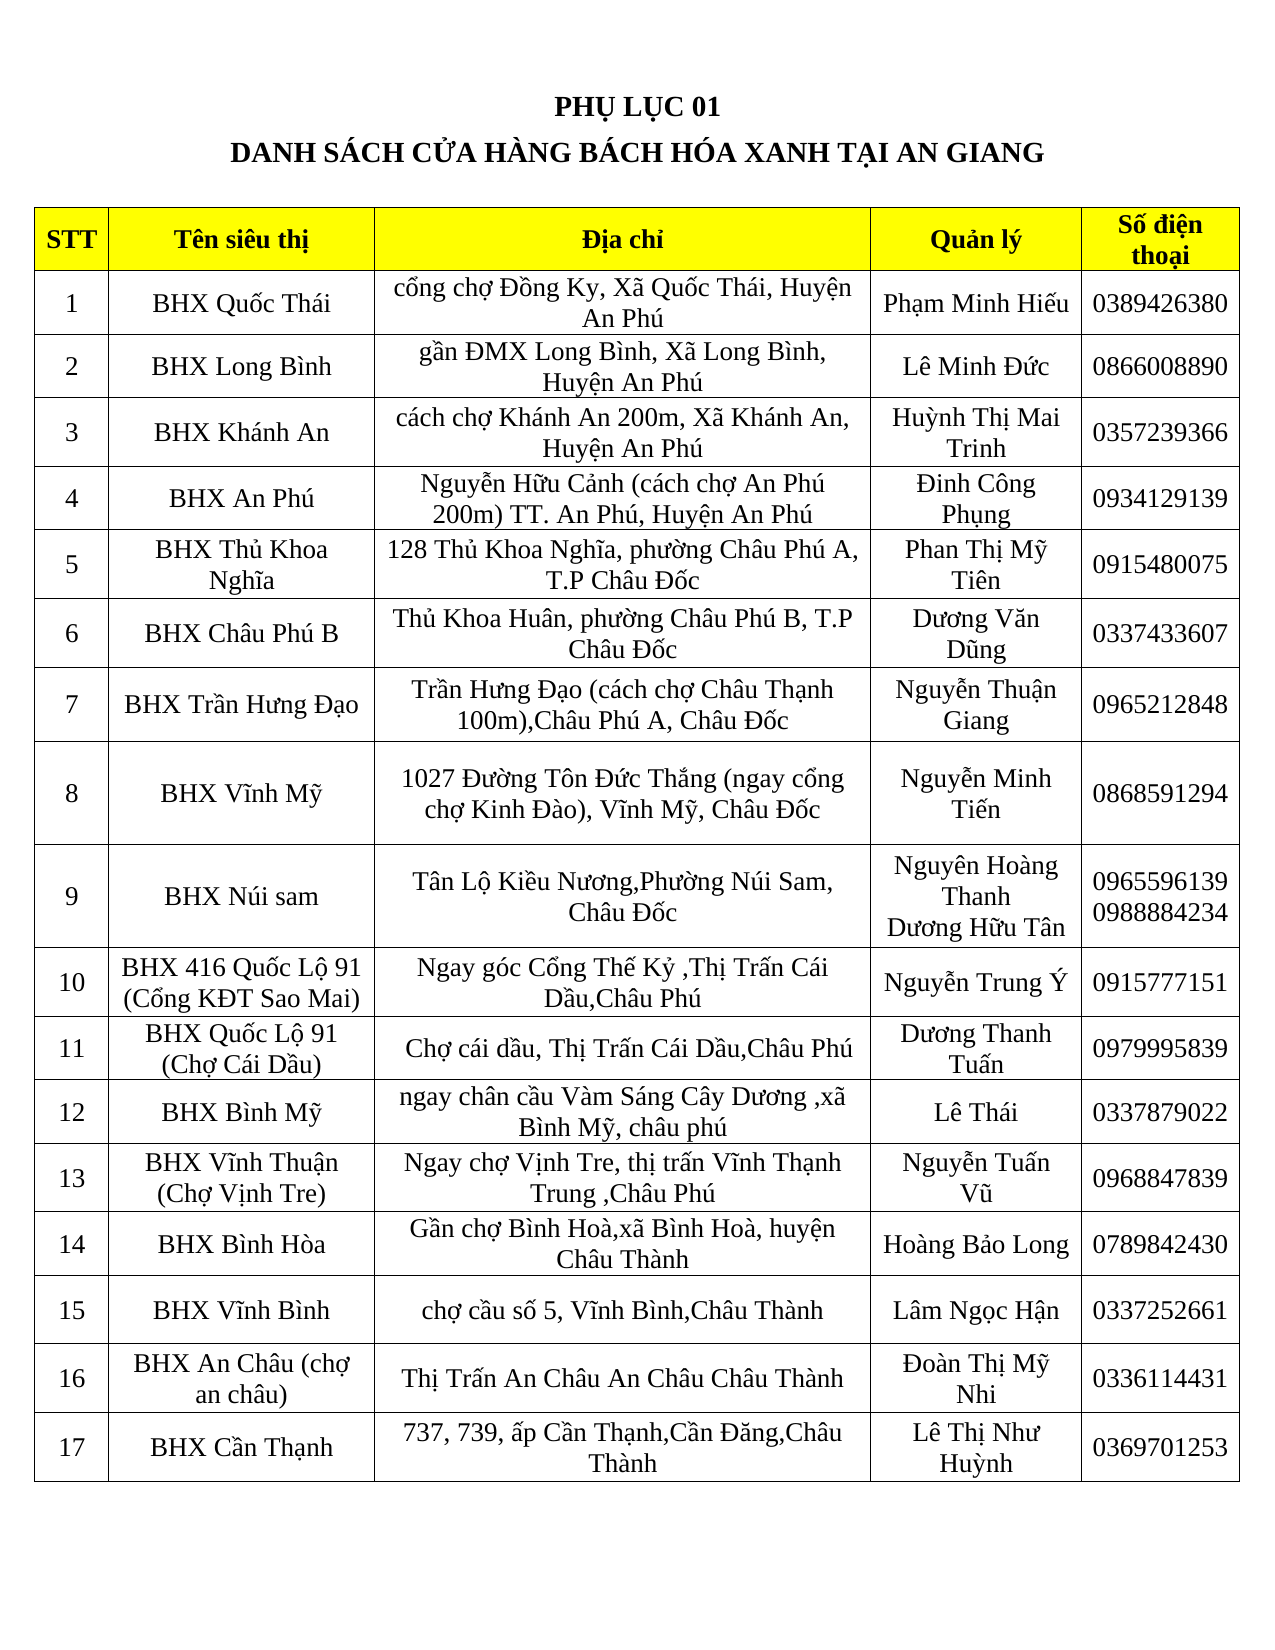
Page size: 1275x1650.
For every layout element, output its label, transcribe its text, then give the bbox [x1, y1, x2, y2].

table_cell 0965212848 [1082, 668, 1239, 741]
table_cell Nguyễn Minh Tiến [871, 742, 1081, 844]
table_cell 0369701253 [1082, 1413, 1239, 1481]
table_cell ngay chân cầu Vàm Sáng Cây Dương ,xã Bình Mỹ, châu phú [375, 1080, 870, 1142]
table_header Địa chỉ [375, 208, 870, 270]
table_cell Nguyễn Hữu Cảnh (cách chợ An Phú 200m) TT. An Phú, Huyện An Phú [375, 467, 870, 529]
table_cell Huỳnh Thị Mai Trinh [871, 398, 1081, 466]
table_cell BHX Bình Mỹ [109, 1080, 374, 1142]
table_cell gần ĐMX Long Bình, Xã Long Bình, Huyện An Phú [375, 335, 870, 397]
table_cell 0979995839 [1082, 1017, 1239, 1079]
table_cell cổng chợ Đồng Ky, Xã Quốc Thái, Huyện An Phú [375, 271, 870, 334]
table_cell chợ cầu số 5, Vĩnh Bình,Châu Thành [375, 1276, 870, 1343]
table_cell Dương Thanh Tuấn [871, 1017, 1081, 1079]
table_cell 4 [35, 467, 108, 529]
table_cell 13 [35, 1144, 108, 1211]
table_cell 11 [35, 1017, 108, 1079]
table_cell 0789842430 [1082, 1212, 1239, 1274]
table_cell Lê Thị Như Huỳnh [871, 1413, 1081, 1481]
table_cell 7 [35, 668, 108, 741]
table_cell 5 [35, 530, 108, 598]
table_cell 0868591294 [1082, 742, 1239, 844]
table_cell 0389426380 [1082, 271, 1239, 334]
table_cell Lâm Ngọc Hận [871, 1276, 1081, 1343]
table_cell 2 [35, 335, 108, 397]
table_cell Đoàn Thị Mỹ Nhi [871, 1344, 1081, 1412]
table_cell Phạm Minh Hiếu [871, 271, 1081, 334]
table_cell 14 [35, 1212, 108, 1274]
table_cell 0934129139 [1082, 467, 1239, 529]
table_cell Ngay góc Cổng Thế Kỷ ,Thị Trấn Cái Dầu,Châu Phú [375, 948, 870, 1016]
table_cell 10 [35, 948, 108, 1016]
table_cell Thị Trấn An Châu An Châu Châu Thành [375, 1344, 870, 1412]
table_cell BHX Thủ Khoa Nghĩa [109, 530, 374, 598]
table_cell Lê Thái [871, 1080, 1081, 1142]
table_cell 0915480075 [1082, 530, 1239, 598]
table_cell 1027 Đường Tôn Đức Thắng (ngay cổng chợ Kinh Đào), Vĩnh Mỹ, Châu Đốc [375, 742, 870, 844]
table_cell Ngay chợ Vịnh Tre, thị trấn Vĩnh Thạnh Trung ,Châu Phú [375, 1144, 870, 1211]
table_cell BHX Quốc Lộ 91 (Chợ Cái Dầu) [109, 1017, 374, 1079]
table_cell BHX An Châu (chợ an châu) [109, 1344, 374, 1412]
table_cell Nguyễn Thuận Giang [871, 668, 1081, 741]
table_cell BHX Vĩnh Thuận (Chợ Vịnh Tre) [109, 1144, 374, 1211]
table_cell 128 Thủ Khoa Nghĩa, phường Châu Phú A, T.P Châu Đốc [375, 530, 870, 598]
table_cell BHX Quốc Thái [109, 271, 374, 334]
table_cell BHX Vĩnh Mỹ [109, 742, 374, 844]
table_cell BHX Bình Hòa [109, 1212, 374, 1274]
table_cell Lê Minh Đức [871, 335, 1081, 397]
table_cell 9 [35, 845, 108, 947]
table_cell Chợ cái dầu, Thị Trấn Cái Dầu,Châu Phú [375, 1017, 870, 1079]
table_cell BHX Núi sam [109, 845, 374, 947]
table_cell 0866008890 [1082, 335, 1239, 397]
table_cell 1 [35, 271, 108, 334]
table_cell 8 [35, 742, 108, 844]
table_cell 0337433607 [1082, 599, 1239, 667]
table_cell BHX Châu Phú B [109, 599, 374, 667]
table_cell BHX Long Bình [109, 335, 374, 397]
table_cell cách chợ Khánh An 200m, Xã Khánh An, Huyện An Phú [375, 398, 870, 466]
table_cell Nguyễn Trung Ý [871, 948, 1081, 1016]
table_header Tên siêu thị [109, 208, 374, 270]
table_cell 15 [35, 1276, 108, 1343]
table_cell Thủ Khoa Huân, phường Châu Phú B, T.P Châu Đốc [375, 599, 870, 667]
table_cell Gần chợ Bình Hoà,xã Bình Hoà, huyện Châu Thành [375, 1212, 870, 1274]
table_cell Trần Hưng Đạo (cách chợ Châu Thạnh 100m),Châu Phú A, Châu Đốc [375, 668, 870, 741]
table_cell 0965596139 0988884234 [1082, 845, 1239, 947]
table_cell BHX 416 Quốc Lộ 91 (Cổng KĐT Sao Mai) [109, 948, 374, 1016]
table_cell 0968847839 [1082, 1144, 1239, 1211]
table_header STT [35, 208, 108, 270]
text PHỤ LỤC 01 [150, 89, 1125, 122]
table_cell Hoàng Bảo Long [871, 1212, 1081, 1274]
table_cell 0357239366 [1082, 398, 1239, 466]
table_header Số điện thoại [1082, 208, 1239, 270]
table_cell 0915777151 [1082, 948, 1239, 1016]
table_cell BHX An Phú [109, 467, 374, 529]
table_cell Phan Thị Mỹ Tiên [871, 530, 1081, 598]
table_cell BHX Khánh An [109, 398, 374, 466]
table_cell 6 [35, 599, 108, 667]
table_cell BHX Trần Hưng Đạo [109, 668, 374, 741]
table_cell 0336114431 [1082, 1344, 1239, 1412]
table_cell Đinh Công Phụng [871, 467, 1081, 529]
table_cell Nguyễn Tuấn Vũ [871, 1144, 1081, 1211]
table_cell 3 [35, 398, 108, 466]
table_cell 0337879022 [1082, 1080, 1239, 1142]
table_cell 17 [35, 1413, 108, 1481]
table_cell BHX Vĩnh Bình [109, 1276, 374, 1343]
table_header Quản lý [871, 208, 1081, 270]
table_cell 737, 739, ấp Cần Thạnh,Cần Đăng,Châu Thành [375, 1413, 870, 1481]
table_cell Nguyên Hoàng Thanh Dương Hữu Tân [871, 845, 1081, 947]
table_cell Tân Lộ Kiều Nương,Phường Núi Sam, Châu Đốc [375, 845, 870, 947]
text DANH SÁCH CỬA HÀNG BÁCH HÓA XANH TẠI AN GIANG [150, 135, 1125, 168]
table_cell 16 [35, 1344, 108, 1412]
table_cell 0337252661 [1082, 1276, 1239, 1343]
table_cell Dương Văn Dũng [871, 599, 1081, 667]
table_cell 12 [35, 1080, 108, 1142]
table_cell BHX Cần Thạnh [109, 1413, 374, 1481]
